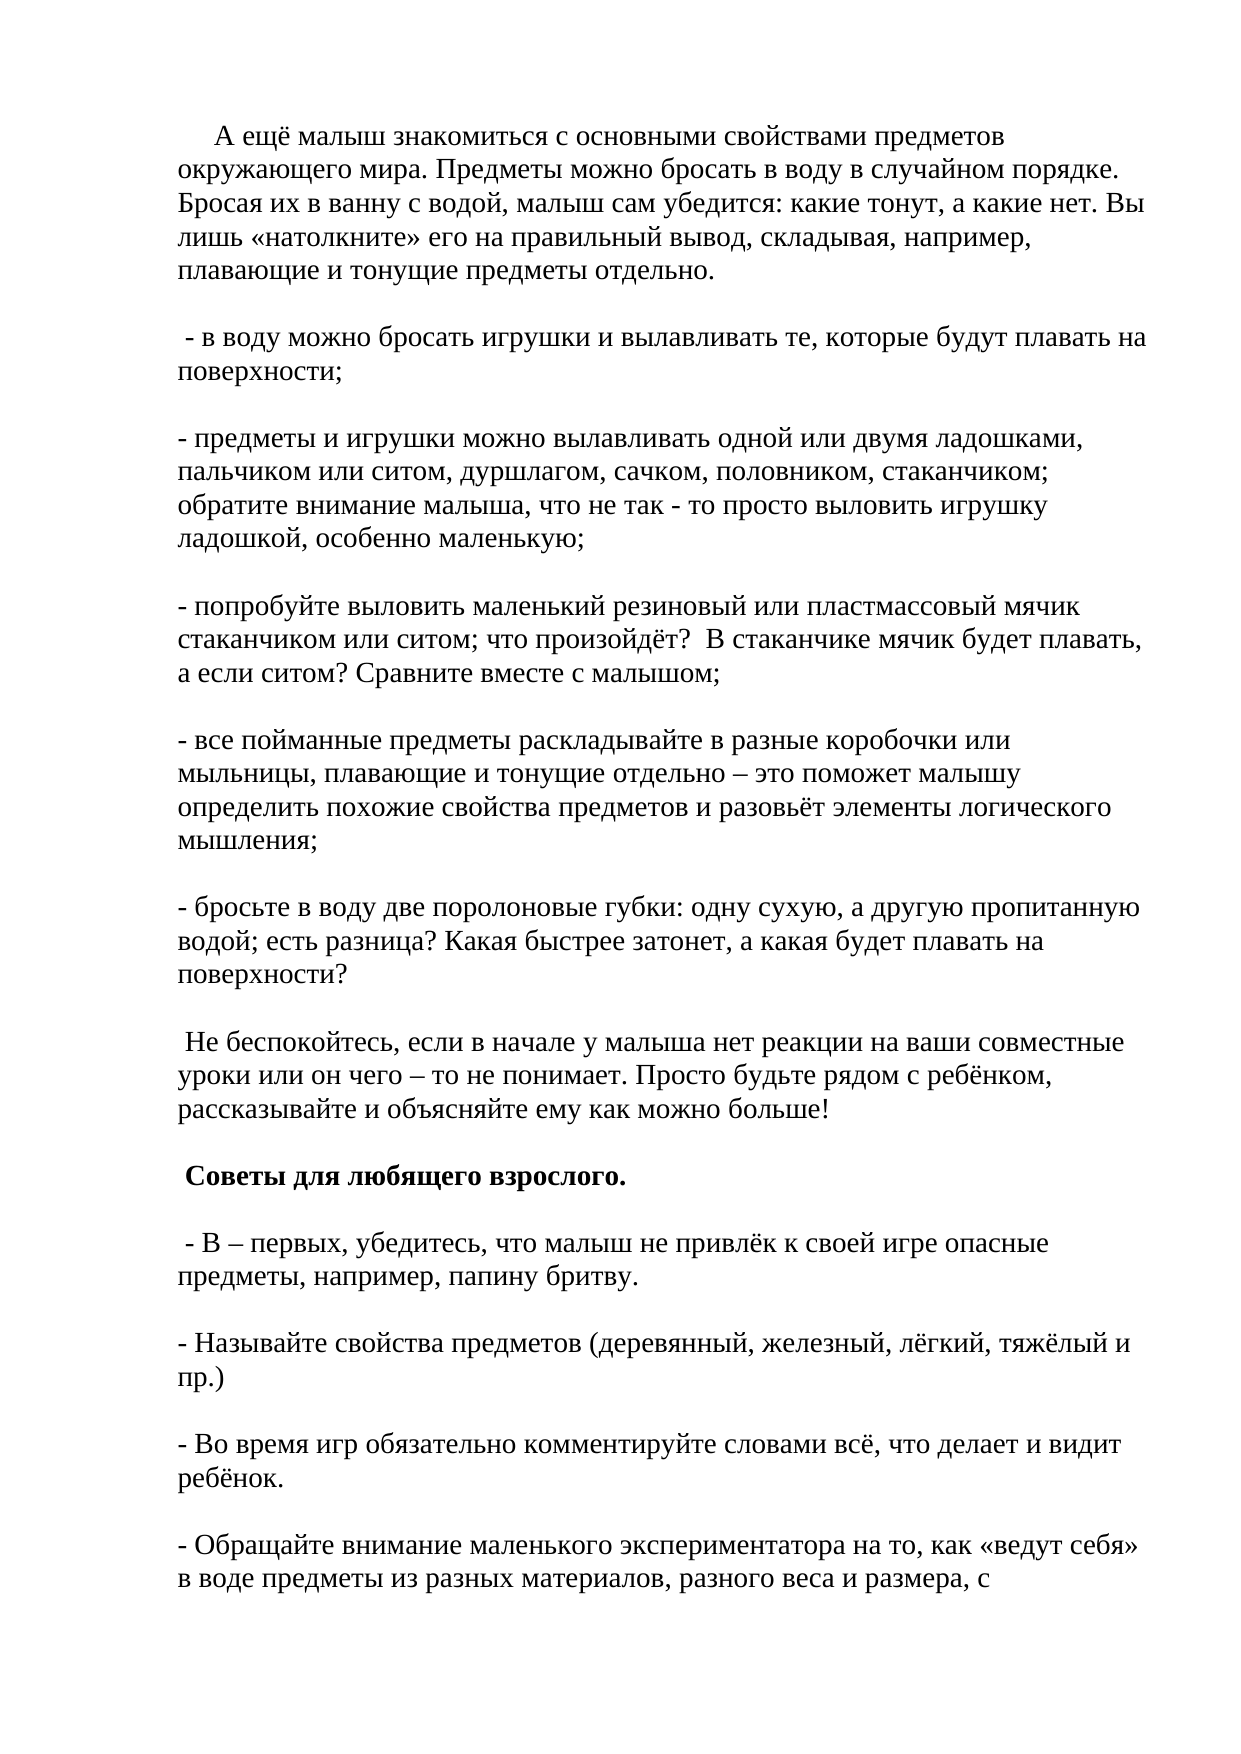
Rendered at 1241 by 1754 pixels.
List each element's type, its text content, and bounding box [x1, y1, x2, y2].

text - бросьте в воду две поролоновые губки: одну сухую, а другую пропитанную водой; есть разница? Какая быстрее затонет, а какая будет плавать на поверхности? [177, 889, 1152, 990]
text Советы для любящего взрослого. [177, 1158, 1152, 1191]
text - предметы и игрушки можно вылавливать одной или двумя ладошками, пальчиком или ситом, дуршлагом, сачком, половником, стаканчиком; обратите внимание малыша, что не так - то просто выловить игрушку ладошкой, особенно маленькую; [177, 420, 1152, 554]
text Не беспокойтесь, если в начале у малыша нет реакции на ваши совместные уроки или он чего – то не понимает. Просто будьте рядом с ребёнком, рассказывайте и объясняйте ему как можно больше! [177, 1024, 1152, 1124]
text - В – первых, убедитесь, что малыш не привлёк к своей игре опасные предметы, например, папину бритву. [177, 1225, 1152, 1292]
text - Называйте свойства предметов (деревянный, железный, лёгкий, тяжёлый и пр.) [177, 1326, 1152, 1393]
text - попробуйте выловить маленький резиновый или пластмассовый мячик стаканчиком или ситом; что произойдёт? В стаканчике мячик будет плавать, а если ситом? Сравните вместе с малышом; [177, 588, 1152, 688]
text - в воду можно бросать игрушки и вылавливать те, которые будут плавать на поверхности; [177, 319, 1152, 386]
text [177, 1527, 1152, 1594]
text - Во время игр обязательно комментируйте словами всё, что делает и видит ребёнок. [177, 1426, 1152, 1493]
text А ещё малыш знакомиться с основными свойствами предметов окружающего мира. Предметы можно бросать в воду в случайном порядке. Бросая их в ванну с водой, малыш сам убедится: какие тонут, а какие нет. Вы лишь «натолкните» его на правильный вывод, складывая, например, плавающие и тонущие предметы отдельно. [177, 118, 1152, 286]
text - все пойманные предметы раскладывайте в разные коробочки или мыльницы, плавающие и тонущие отдельно – это поможет малышу определить похожие свойства предметов и разовьёт элементы логического мышления; [177, 722, 1152, 856]
